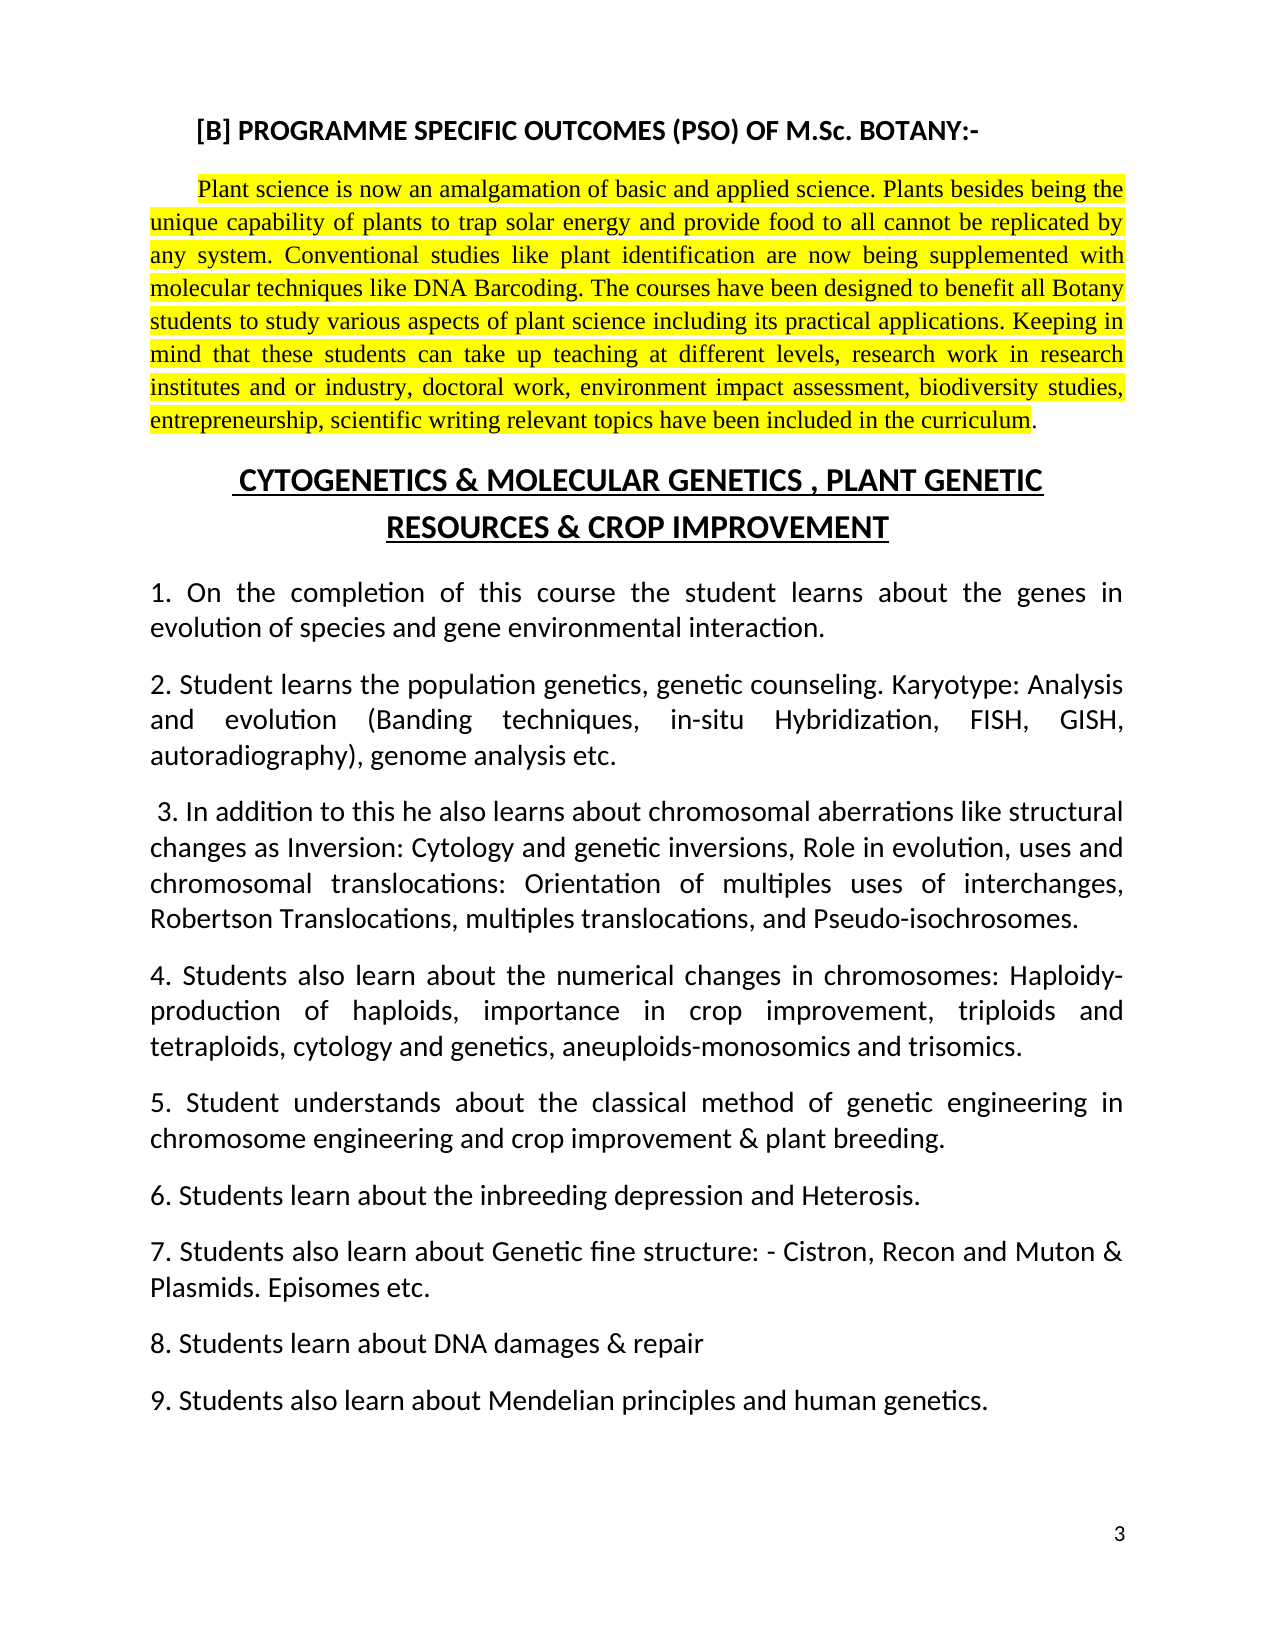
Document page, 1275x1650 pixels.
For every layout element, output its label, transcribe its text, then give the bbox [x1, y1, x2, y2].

text CYTOGENETICS & MOLECULAR GENETICS , PLANT GENETIC RESOURCES & CROP IMPROVEMENT [150, 459, 1125, 547]
text 6. Students learn about the inbreeding depression and Heterosis. [150, 1177, 1125, 1212]
text 5. Student understands about the classical method of genetic engineering in chromosome engineering and crop improvement & plant breeding. [150, 1084, 1125, 1156]
text 4. Students also learn about the numerical changes in chromosomes: Haploidy-production of haploids, importance in crop improvement, triploids and tetraploids, cytology and genetics, aneuploids-monosomics and trisomics. [150, 957, 1125, 1064]
text 1. On the completion of this course the student learns about the genes in evolution of species and gene environmental interaction. [150, 574, 1125, 645]
text 9. Students also learn about Mendelian principles and human genetics. [150, 1382, 1125, 1417]
text 2. Student learns the population genetics, genetic counseling. Karyotype: Analysis and evolution (Banding techniques, in-situ Hybridization, FISH, GISH, autoradiography), genome analysis etc. [150, 666, 1125, 773]
text 8. Students learn about DNA damages & repair [150, 1325, 1125, 1361]
text 3. In addition to this he also learns about chromosomal aberrations like structural changes as Inversion: Cytology and genetic inversions, Role in evolution, uses and chromosomal translocations: Orientation of multiples uses of interchanges, Robertson Translocations, multiples translocations, and Pseudo-isochrosomes. [150, 793, 1125, 936]
text [B] PROGRAMME SPECIFIC OUTCOMES (PSO) OF M.Sc. BOTANY:- [150, 112, 1125, 148]
text 7. Students also learn about Genetic fine structure: - Cistron, Recon and Muton & Plasmids. Episomes etc. [150, 1233, 1125, 1304]
